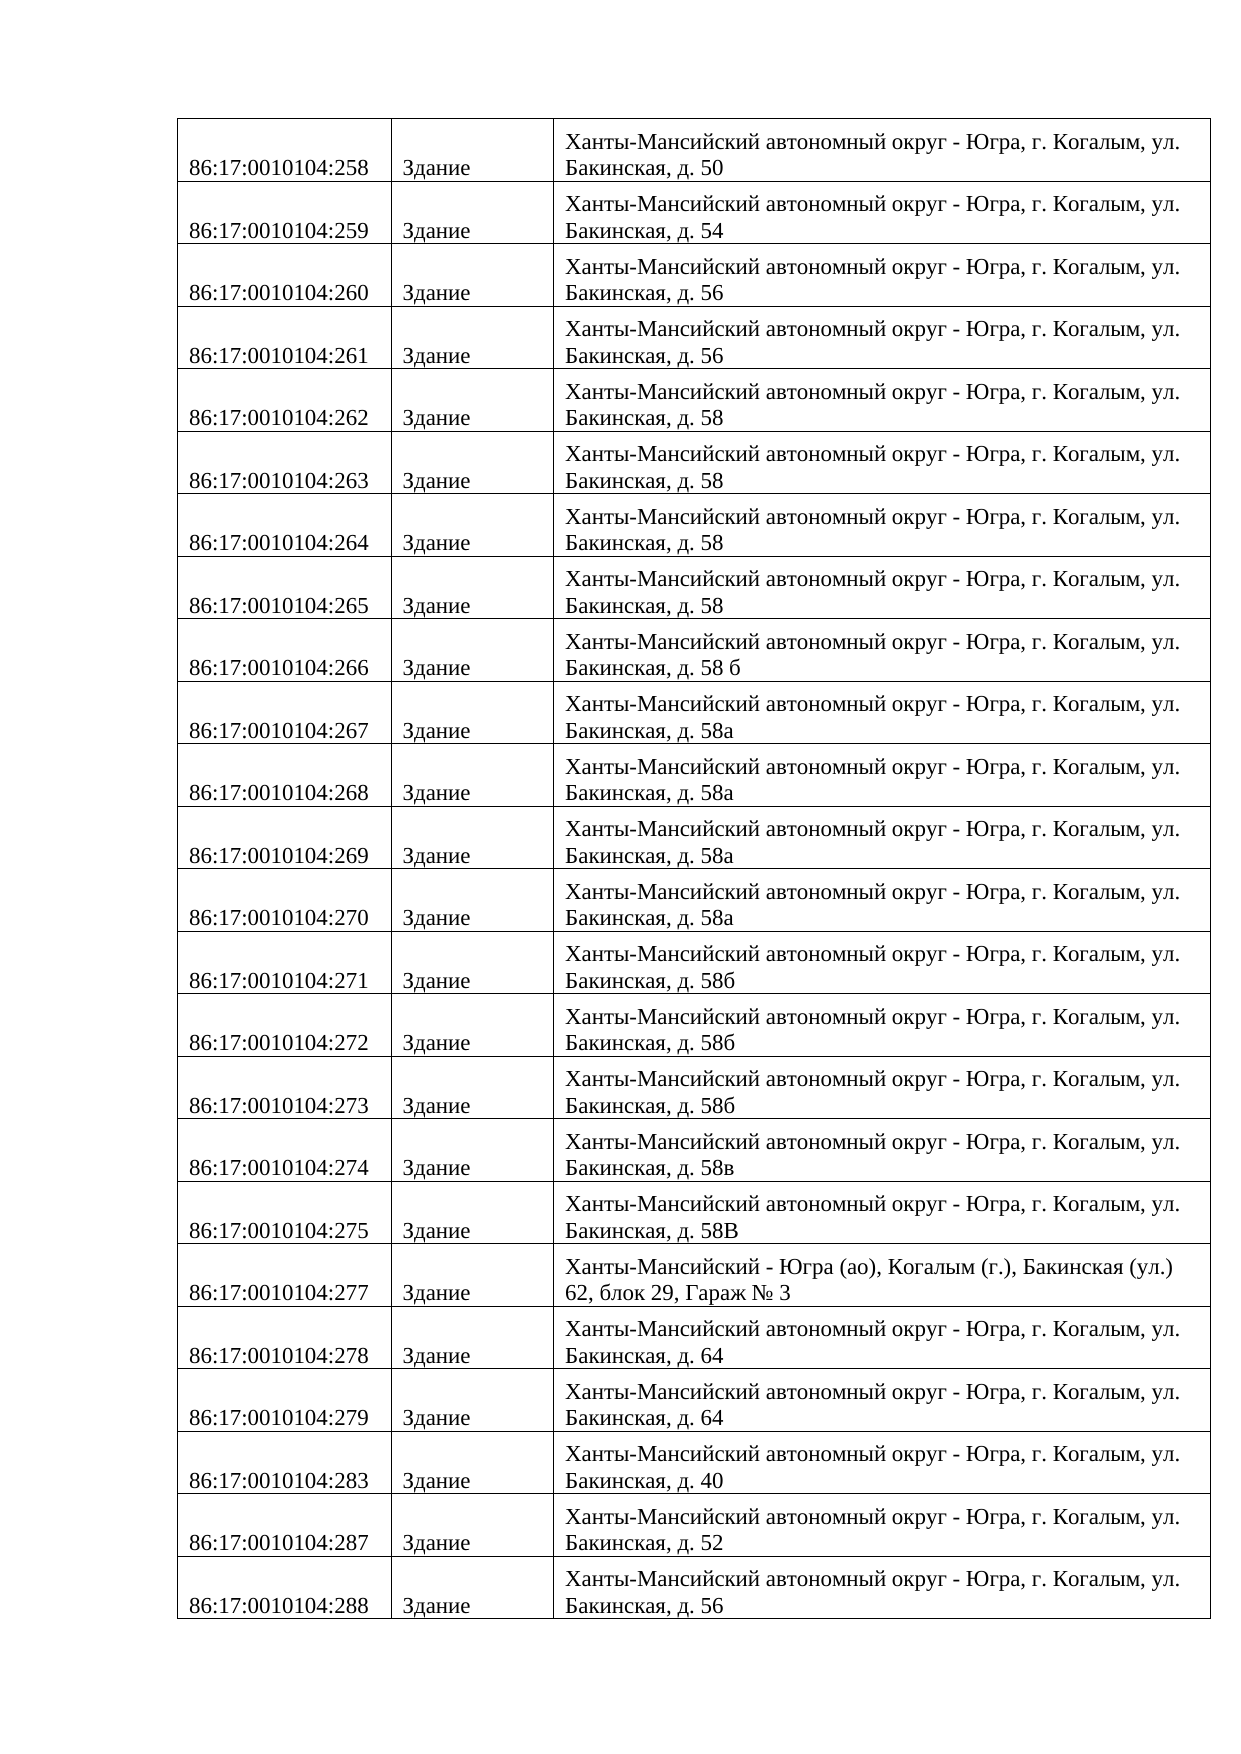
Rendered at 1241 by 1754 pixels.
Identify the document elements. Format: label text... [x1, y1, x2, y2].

table_cell 86:17:0010104:269 [178, 807, 391, 868]
table_cell Ханты-Мансийский автономный округ - Югра, г. Когалым, ул. Бакинская, д. 58 [554, 494, 1210, 556]
table_cell Здание [392, 307, 553, 368]
table_cell Ханты-Мансийский автономный округ - Югра, г. Когалым, ул. Бакинская, д. 40 [554, 1432, 1210, 1493]
table_cell 86:17:0010104:277 [178, 1244, 391, 1306]
table_cell Ханты-Мансийский автономный округ - Югра, г. Когалым, ул. Бакинская, д. 54 [554, 182, 1210, 243]
table_cell Ханты-Мансийский автономный округ - Югра, г. Когалым, ул. Бакинская, д. 58а [554, 807, 1210, 868]
table_cell Ханты-Мансийский автономный округ - Югра, г. Когалым, ул. Бакинская, д. 58б [554, 1057, 1210, 1118]
table_cell Здание [392, 182, 553, 243]
table_cell 86:17:0010104:288 [178, 1557, 391, 1618]
table_cell Здание [392, 744, 553, 806]
table_cell 86:17:0010104:278 [178, 1307, 391, 1368]
table_cell 86:17:0010104:275 [178, 1182, 391, 1243]
table_cell Ханты-Мансийский автономный округ - Югра, г. Когалым, ул. Бакинская, д. 56 [554, 244, 1210, 306]
table_cell Ханты-Мансийский автономный округ - Югра, г. Когалым, ул. Бакинская, д. 50 [554, 119, 1210, 181]
table_cell Здание [392, 1432, 553, 1493]
table_cell 86:17:0010104:264 [178, 494, 391, 556]
table_cell Здание [392, 432, 553, 493]
table_cell Ханты-Мансийский автономный округ - Югра, г. Когалым, ул. Бакинская, д. 58В [554, 1182, 1210, 1243]
table_cell 86:17:0010104:287 [178, 1494, 391, 1556]
table_cell 86:17:0010104:266 [178, 619, 391, 681]
table_cell 86:17:0010104:263 [178, 432, 391, 493]
table_cell Здание [392, 682, 553, 743]
table_cell 86:17:0010104:273 [178, 1057, 391, 1118]
table_cell Здание [392, 994, 553, 1056]
table_cell Ханты-Мансийский автономный округ - Югра, г. Когалым, ул. Бакинская, д. 58 [554, 432, 1210, 493]
table_cell Здание [392, 932, 553, 993]
table_cell Ханты-Мансийский автономный округ - Югра, г. Когалым, ул. Бакинская, д. 56 [554, 307, 1210, 368]
table_cell Здание [392, 1057, 553, 1118]
table_cell Здание [392, 1182, 553, 1243]
table_cell Ханты-Мансийский автономный округ - Югра, г. Когалым, ул. Бакинская, д. 64 [554, 1307, 1210, 1368]
table_cell 86:17:0010104:274 [178, 1119, 391, 1181]
table_cell Здание [392, 119, 553, 181]
table_cell Здание [392, 619, 553, 681]
table_cell Здание [392, 807, 553, 868]
table_cell 86:17:0010104:260 [178, 244, 391, 306]
table_cell 86:17:0010104:267 [178, 682, 391, 743]
table_cell Ханты-Мансийский автономный округ - Югра, г. Когалым, ул. Бакинская, д. 58а [554, 869, 1210, 931]
table_cell 86:17:0010104:258 [178, 119, 391, 181]
table_cell 86:17:0010104:268 [178, 744, 391, 806]
table_cell Ханты-Мансийский автономный округ - Югра, г. Когалым, ул. Бакинская, д. 58 [554, 557, 1210, 618]
table_cell 86:17:0010104:279 [178, 1369, 391, 1431]
table_cell Здание [392, 1494, 553, 1556]
table_cell Здание [392, 869, 553, 931]
table_cell Здание [392, 1307, 553, 1368]
table_cell 86:17:0010104:261 [178, 307, 391, 368]
table_cell Ханты-Мансийский автономный округ - Югра, г. Когалым, ул. Бакинская, д. 52 [554, 1494, 1210, 1556]
table_cell Ханты-Мансийский автономный округ - Югра, г. Когалым, ул. Бакинская, д. 58б [554, 932, 1210, 993]
table_cell 86:17:0010104:262 [178, 369, 391, 431]
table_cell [554, 1557, 1210, 1618]
table_cell 86:17:0010104:271 [178, 932, 391, 993]
table_cell Здание [392, 494, 553, 556]
table_cell Ханты-Мансийский - Югра (ао), Когалым (г.), Бакинская (ул.) 62, блок 29, Гараж № 3 [554, 1244, 1210, 1306]
table_cell 86:17:0010104:270 [178, 869, 391, 931]
table_cell Ханты-Мансийский автономный округ - Югра, г. Когалым, ул. Бакинская, д. 58а [554, 682, 1210, 743]
table_cell Здание [392, 1119, 553, 1181]
table_cell Здание [392, 369, 553, 431]
table_cell Здание [392, 557, 553, 618]
table_cell 86:17:0010104:265 [178, 557, 391, 618]
table_cell 86:17:0010104:272 [178, 994, 391, 1056]
table_cell Ханты-Мансийский автономный округ - Югра, г. Когалым, ул. Бакинская, д. 58в [554, 1119, 1210, 1181]
table_cell Ханты-Мансийский автономный округ - Югра, г. Когалым, ул. Бакинская, д. 58 [554, 369, 1210, 431]
table_cell 86:17:0010104:259 [178, 182, 391, 243]
table_cell Ханты-Мансийский автономный округ - Югра, г. Когалым, ул. Бакинская, д. 58б [554, 994, 1210, 1056]
table_cell Здание [392, 244, 553, 306]
table_cell Здание [392, 1244, 553, 1306]
table_cell Здание [392, 1369, 553, 1431]
table_cell Ханты-Мансийский автономный округ - Югра, г. Когалым, ул. Бакинская, д. 58а [554, 744, 1210, 806]
table_cell Ханты-Мансийский автономный округ - Югра, г. Когалым, ул. Бакинская, д. 64 [554, 1369, 1210, 1431]
table_cell Здание [392, 1557, 553, 1618]
table_cell Ханты-Мансийский автономный округ - Югра, г. Когалым, ул. Бакинская, д. 58 б [554, 619, 1210, 681]
table_cell 86:17:0010104:283 [178, 1432, 391, 1493]
